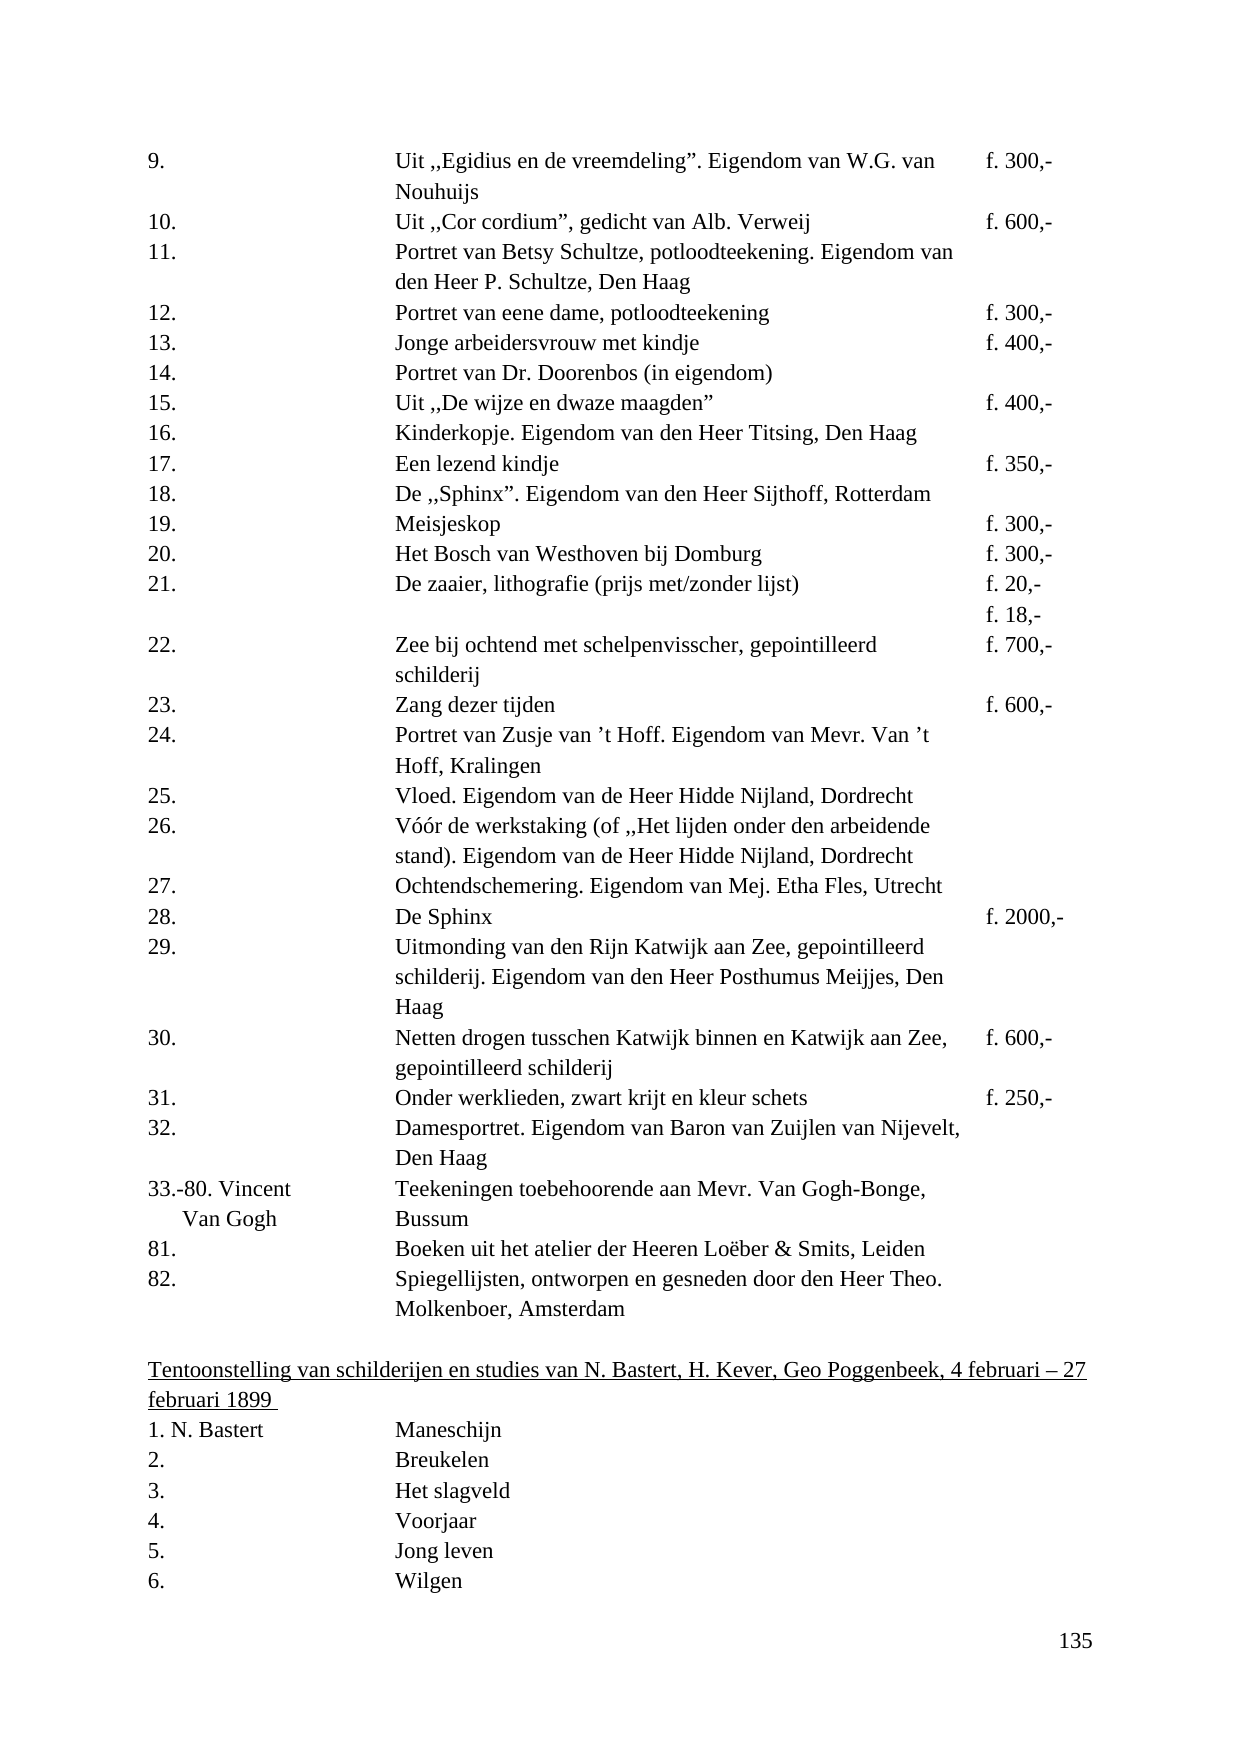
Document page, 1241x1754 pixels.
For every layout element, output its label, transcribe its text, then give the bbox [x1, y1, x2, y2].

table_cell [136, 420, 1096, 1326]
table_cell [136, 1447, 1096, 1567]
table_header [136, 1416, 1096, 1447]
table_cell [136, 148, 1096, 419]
text Tentoonstelling van schilderijen en studies van N. Bastert, H. Kever, Geo Poggenbeek, 4 februari – 27 februari 1899 [148, 1356, 1093, 1412]
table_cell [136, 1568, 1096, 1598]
